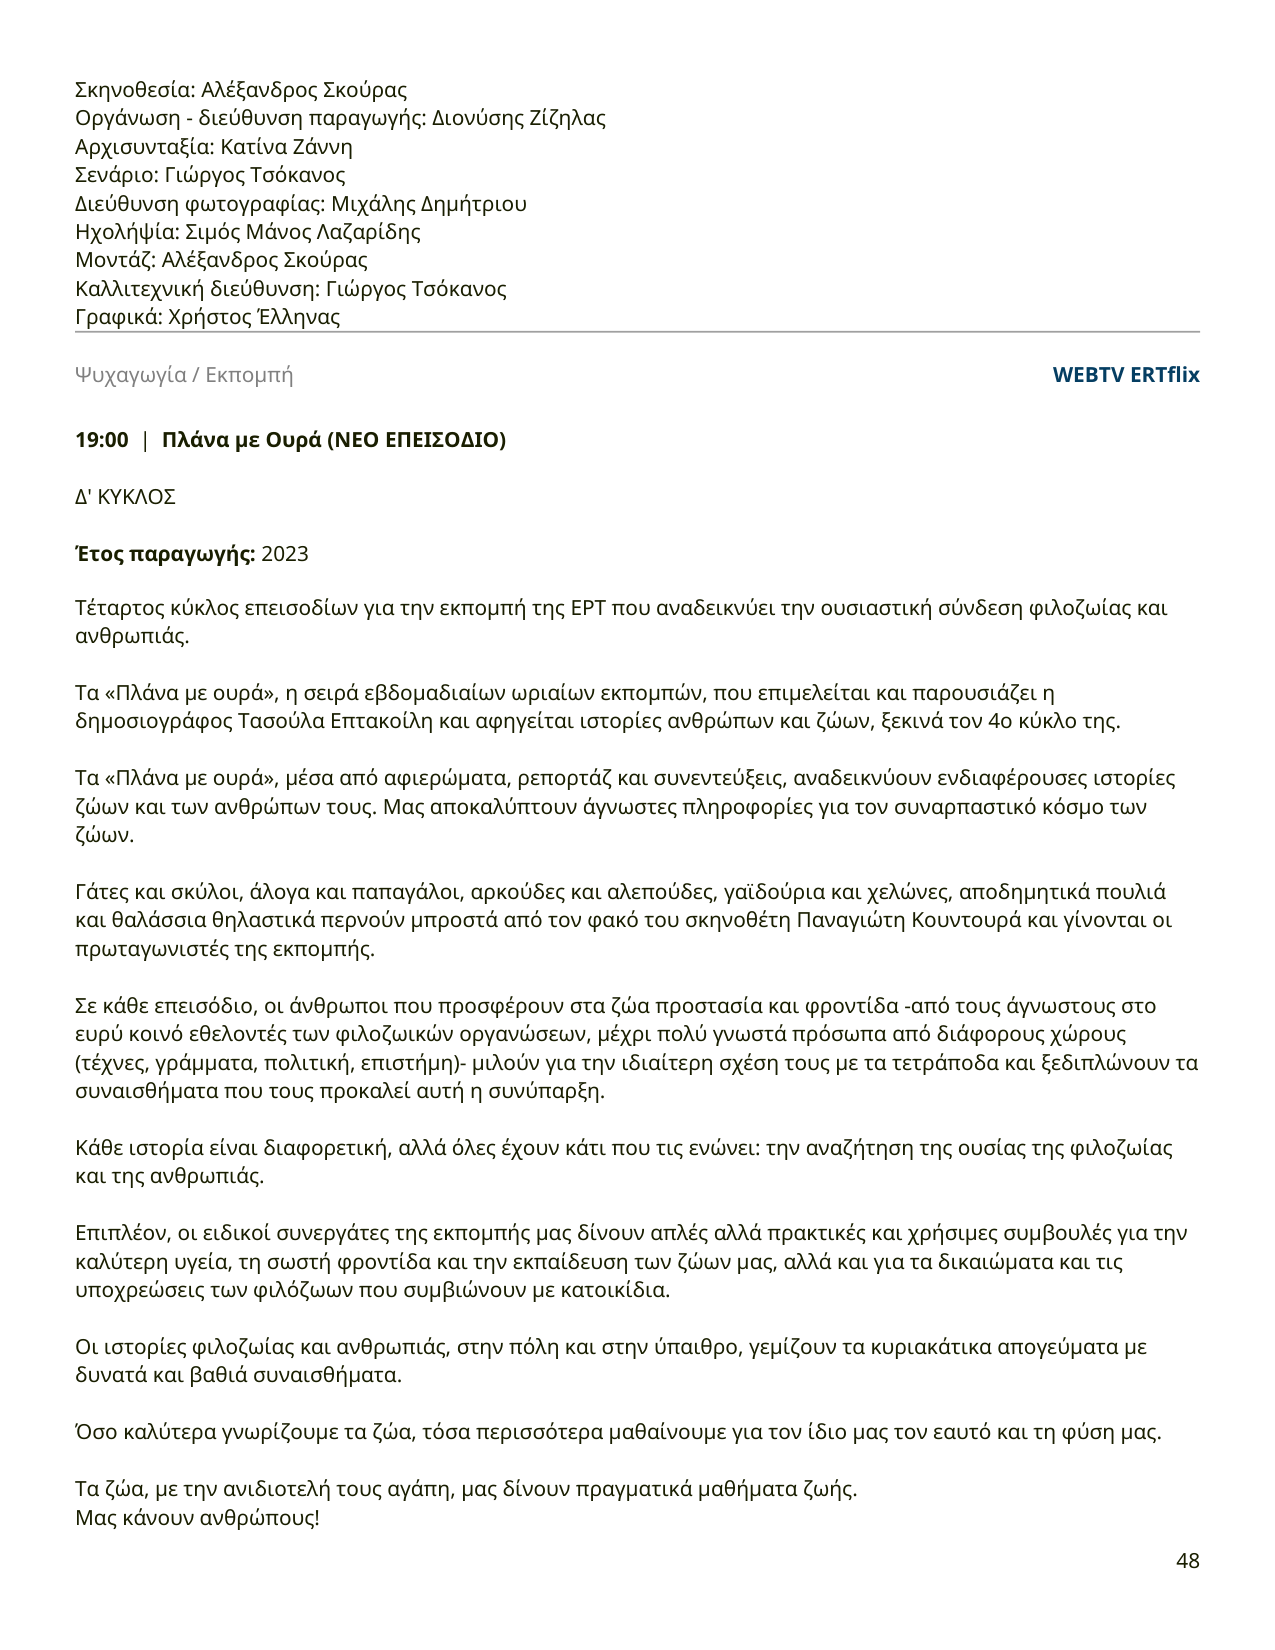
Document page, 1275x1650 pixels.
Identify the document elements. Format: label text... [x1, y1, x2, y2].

text 19:00 | Πλάνα με Ουρά (ΝΕΟ ΕΠΕΙΣΟΔΙΟ) Δ' ΚΥΚΛΟΣ Έτος παραγωγής: 2023 [75, 388, 1200, 568]
table_header WEBTV ERTflix [638, 360, 1200, 388]
table_header Ψυχαγωγία / Εκπομπή [75, 360, 637, 388]
text Τέταρτος κύκλος επεισοδίων για την εκπομπή της ΕΡΤ που αναδεικνύει την ουσιαστική σύνδεση φιλοζωίας και ανθρωπιάς. Τα «Πλάνα με ουρά», η σειρά εβδομαδιαίων ωριαίων εκπομπών, που επιμελείται και παρουσιάζει η δημοσιογράφος Τασούλα Επτακοίλη και αφηγείται ιστορίες ανθρώπων και ζώων, ξεκινά τον 4ο κύκλο της. Τα «Πλάνα με ουρά», μέσα από αφιερώματα, ρεπορτάζ και συνεντεύξεις, αναδεικνύουν ενδιαφέρουσες ιστορίες ζώων και των ανθρώπων τους. Μας αποκαλύπτουν άγνωστες πληροφορίες για τον συναρπαστικό κόσμο των ζώων. Γάτες και σκύλοι, άλογα και παπαγάλοι, αρκούδες και αλεπούδες, γαϊδούρια και χελώνες, αποδημητικά πουλιά και θαλάσσια θηλαστικά περνούν μπροστά από τον φακό του σκηνοθέτη Παναγιώτη Κουντουρά και γίνονται οι πρωταγωνιστές της εκπομπής. Σε κάθε επεισόδιο, οι άνθρωποι που προσφέρουν στα ζώα προστασία και φροντίδα -από τους άγνωστους στο ευρύ κοινό εθελοντές των φιλοζωικών οργανώσεων, μέχρι πολύ γνωστά πρόσωπα από διάφορους χώρους (τέχνες, γράμματα, πολιτική, επιστήμη)- μιλούν για την ιδιαίτερη σχέση τους με τα τετράποδα και ξεδιπλώνουν τα συναισθήματα που τους προκαλεί αυτή η συνύπαρξη. Κάθε ιστορία είναι διαφορετική, αλλά όλες έχουν κάτι που τις ενώνει: την αναζήτηση της ουσίας της φιλοζωίας και της ανθρωπιάς. Επιπλέον, οι ειδικοί συνεργάτες της εκπομπής μας δίνουν απλές αλλά πρακτικές και χρήσιμες συμβουλές για την καλύτερη υγεία, τη σωστή φροντίδα και την εκπαίδευση των ζώων μας, αλλά και για τα δικαιώματα και τις υποχρεώσεις των φιλόζωων που συμβιώνουν με κατοικίδια. Οι ιστορίες φιλοζωίας και ανθρωπιάς, στην πόλη και στην ύπαιθρο, γεμίζουν τα κυριακάτικα απογεύματα με δυνατά και βαθιά συναισθήματα. Όσο καλύτερα γνωρίζουμε τα ζώα, τόσα περισσότερα μαθαίνουμε για τον ίδιο μας τον εαυτό και τη φύση μας. Τα ζώα, με την ανιδιοτελή τους αγάπη, μας δίνουν πραγματικά μαθήματα ζωής. Μας κάνουν ανθρώπους! [75, 593, 1200, 1531]
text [75, 75, 1200, 330]
